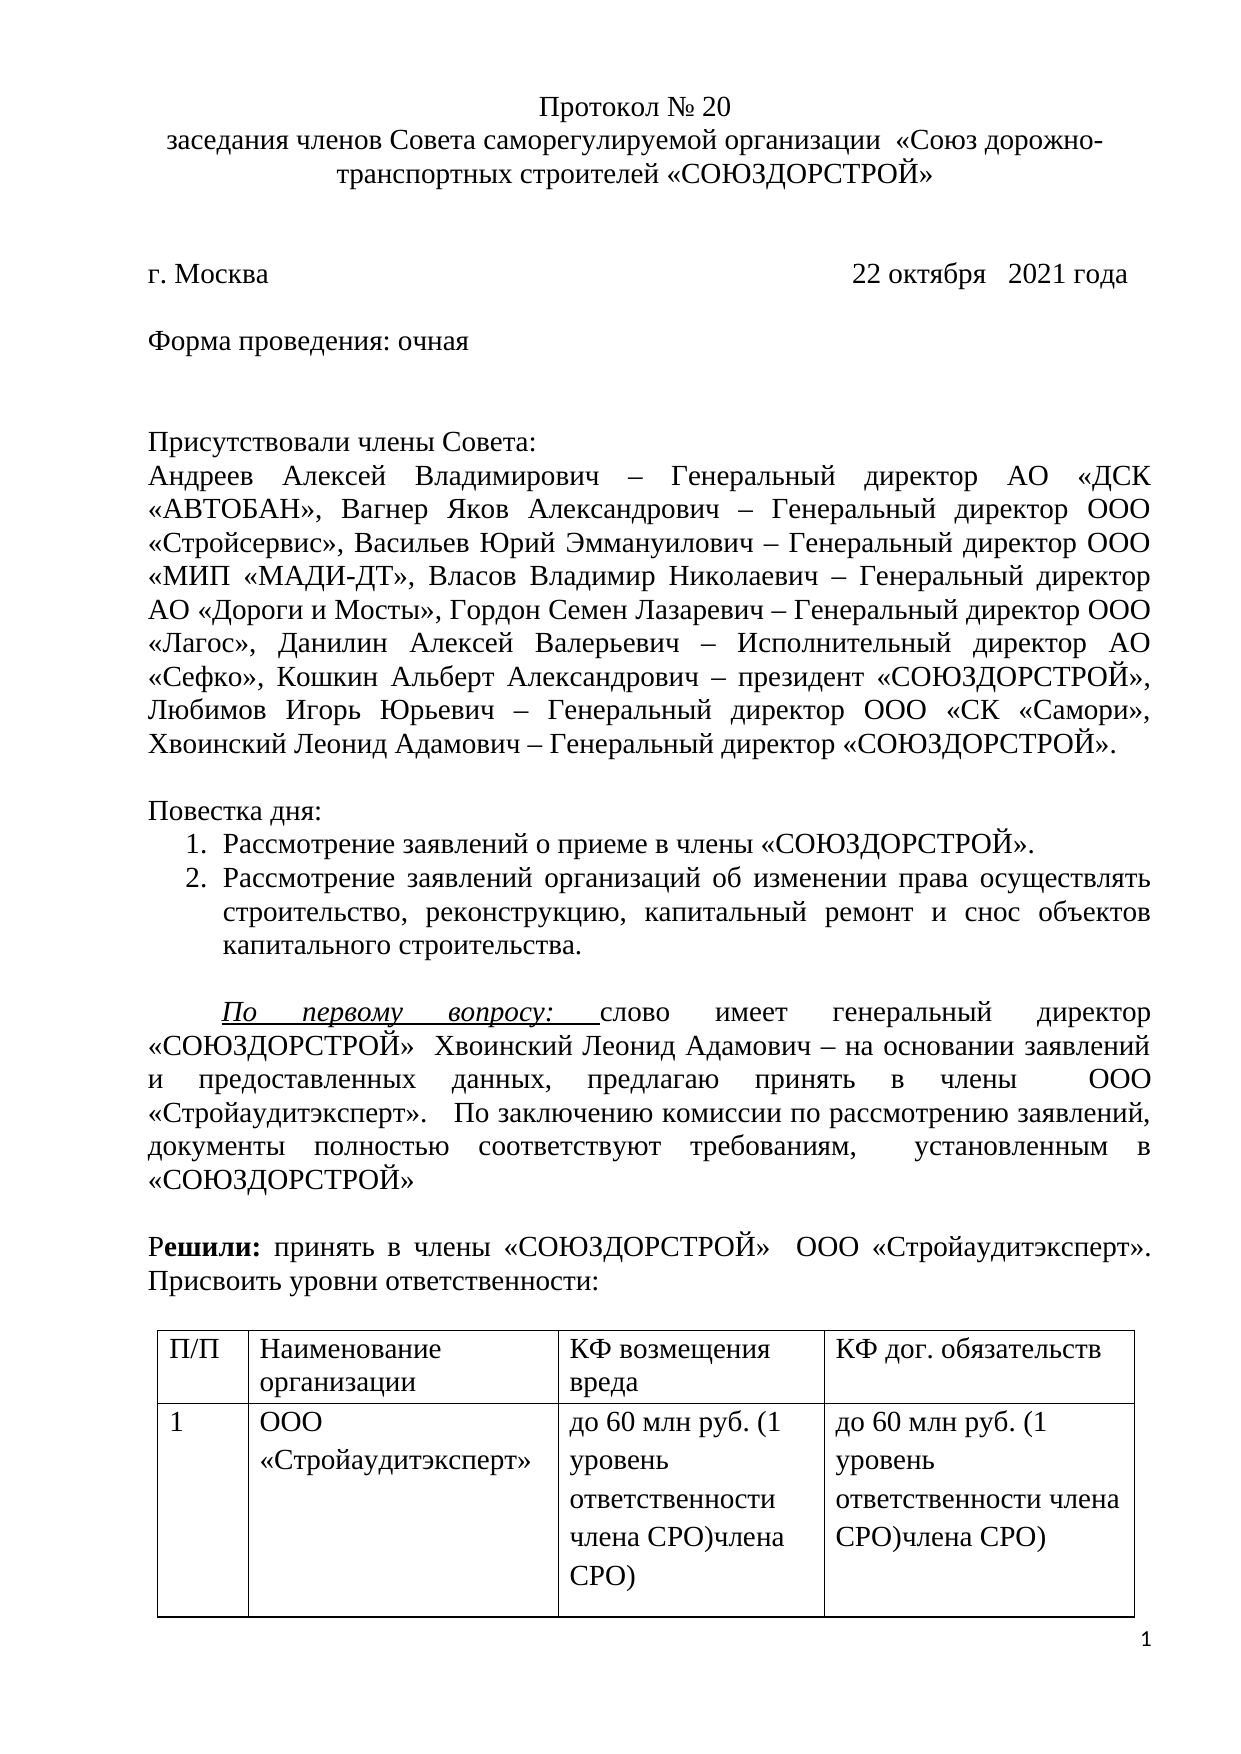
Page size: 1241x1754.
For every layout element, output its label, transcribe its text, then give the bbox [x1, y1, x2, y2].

text Андреев Алексей Владимирович – Генеральный директор АО «ДСК «АВТОБАН», Вагнер Яков Александрович – Генеральный директор ООО «Стройсервис», Васильев Юрий Эммануилович – Генеральный директор ООО «МИП «МАДИ-ДТ», Власов Владимир Николаевич – Генеральный директор АО «Дороги и Мосты», Гордон Семен Лазаревич – Генеральный директор ООО «Лагос», Данилин Алексей Валерьевич – Исполнительный директор АО «Сефко», Кошкин Альберт Александрович – президент «СОЮЗДОРСТРОЙ», Любимов Игорь Юрьевич – Генеральный директор ООО «СК «Самори», Хвоинский Леонид Адамович – Генеральный директор «СОЮЗДОРСТРОЙ». [148, 458, 1152, 759]
table_header Наименование организации [249, 1331, 558, 1403]
text По первому вопросу: слово имеет генеральный директор «СОЮЗДОРСТРОЙ» Хвоинский Леонид Адамович – на основании заявлений и предоставленных данных, предлагаю принять в члены ООО «Стройаудитэксперт». По заключению комиссии по рассмотрению заявлений, документы полностью соответствуют требованиям, установленным в «СОЮЗДОРСТРОЙ» [148, 994, 1152, 1196]
text Протокол № 20 [118, 89, 1152, 122]
list Рассмотрение заявлений организаций об изменении права осуществлять строительство, реконструкцию, капитальный ремонт и снос объектов капитального строительства. [185, 860, 1152, 961]
text Решили: принять в члены «СОЮЗДОРСТРОЙ» ООО «Стройаудитэксперт». Присвоить уровни ответственности: [148, 1229, 1152, 1296]
text Присутствовали члены Совета: [148, 424, 1152, 458]
table_cell ООО «Стройаудитэксперт» [249, 1404, 558, 1616]
table_header КФ возмещения вреда [559, 1331, 824, 1403]
table_cell до 60 млн руб. (1 уровень ответственности члена СРО)члена СРО) [825, 1404, 1134, 1616]
text Повестка дня: [148, 793, 1152, 827]
text заседания членов Совета саморегулируемой организации «Союз дорожно- транспортных строителей «СОЮЗДОРСТРОЙ» [118, 122, 1152, 189]
table_cell до 60 млн руб. (1 уровень ответственности члена СРО)члена СРО) [559, 1404, 824, 1616]
text Форма проведения: очная [148, 323, 1152, 357]
table_cell 1 [158, 1404, 248, 1616]
table_header КФ дог. обязательств [825, 1331, 1134, 1403]
list Рассмотрение заявлений о приеме в члены «СОЮЗДОРСТРОЙ». [185, 827, 1152, 860]
table_header П/П [158, 1331, 248, 1403]
text г. Москва 22 октября 2021 года [148, 256, 1152, 290]
